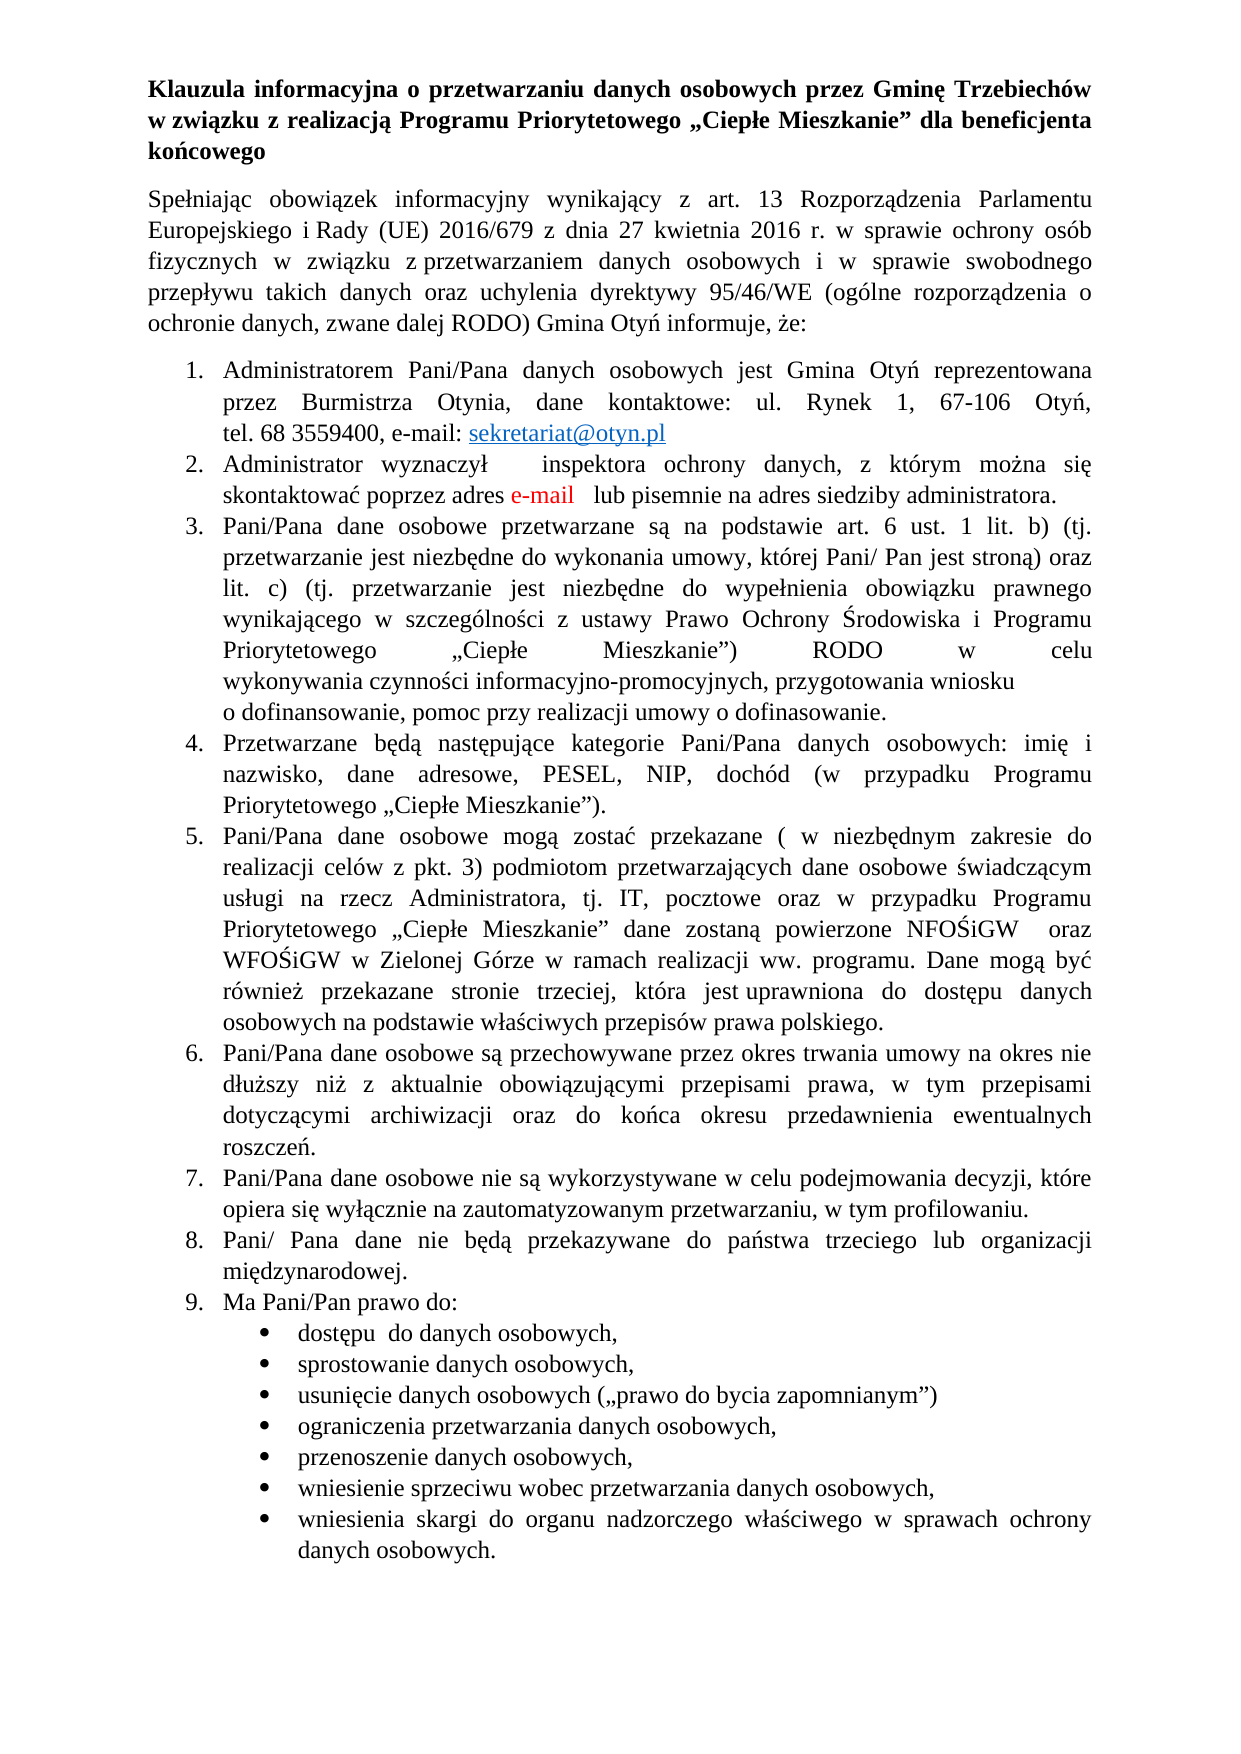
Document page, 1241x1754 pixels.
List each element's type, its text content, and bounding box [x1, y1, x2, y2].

list Pani/Pana dane osobowe przetwarzane są na podstawie art. 6 ust. 1 lit. b) (tj. przetwarzanie jest niezbędne do wykonania umowy, której Pani/ Pan jest stroną) oraz lit. c) (tj. przetwarzanie jest niezbędne do wypełnienia obowiązku prawnego wynikającego w szczególności z ustawy Prawo Ochrony Środowiska i Programu Priorytetowego „Ciepłe Mieszkanie”) RODO w celu wykonywania czynności informacyjno-promocyjnych, przygotowania wniosku o dofinansowanie, pomoc przy realizacji umowy o dofinasowanie. [185, 511, 1093, 726]
list Pani/Pana dane osobowe mogą zostać przekazane ( w niezbędnym zakresie do realizacji celów z pkt. 3) podmiotom przetwarzających dane osobowe świadczącym usługi na rzecz Administratora, tj. IT, pocztowe oraz w przypadku Programu Priorytetowego „Ciepłe Mieszkanie” dane zostaną powierzone NFOŚiGW oraz WFOŚiGW w Zielonej Górze w ramach realizacji ww. programu. Dane mogą być również przekazane stronie trzeciej, która jest uprawniona do dostępu danych osobowych na podstawie właściwych przepisów prawa polskiego. [185, 821, 1093, 1036]
text Spełniając obowiązek informacyjny wynikający z art. 13 Rozporządzenia Parlamentu Europejskiego i Rady (UE) 2016/679 z dnia 27 kwietnia 2016 r. w sprawie ochrony osób fizycznych w związku z przetwarzaniem danych osobowych i w sprawie swobodnego przepływu takich danych oraz uchylenia dyrektywy 95/46/WE (ogólne rozporządzenia o ochronie danych, zwane dalej RODO) Gmina Otyń informuje, że: [148, 184, 1093, 337]
list usunięcie danych osobowych („prawo do bycia zapomnianym”) [260, 1380, 1093, 1409]
list Administratorem Pani/Pana danych osobowych jest Gmina Otyń reprezentowana przez Burmistrza Otynia, dane kontaktowe: ul. Rynek 1, 67-106 Otyń, tel. 68 3559400, e-mail: sekretariat@otyn.pl [185, 356, 1093, 446]
list Pani/ Pana dane nie będą przekazywane do państwa trzeciego lub organizacji międzynarodowej. [185, 1225, 1093, 1284]
list Pani/Pana dane osobowe są przechowywane przez okres trwania umowy na okres nie dłuższy niż z aktualnie obowiązującymi przepisami prawa, w tym przepisami dotyczącymi archiwizacji oraz do końca okresu przedawnienia ewentualnych roszczeń. [185, 1038, 1093, 1160]
list ograniczenia przetwarzania danych osobowych, [260, 1411, 1093, 1440]
list Przetwarzane będą następujące kategorie Pani/Pana danych osobowych: imię i nazwisko, dane adresowe, PESEL, NIP, dochód (w przypadku Programu Priorytetowego „Ciepłe Mieszkanie”). [185, 728, 1093, 819]
list wniesienia skargi do organu nadzorczego właściwego w sprawach ochrony danych osobowych. [260, 1504, 1093, 1564]
list przenoszenie danych osobowych, [260, 1442, 1093, 1471]
list Administrator wyznaczył inspektora ochrony danych, z którym można się skontaktować poprzez adres e-mail lub pisemnie na adres siedziby administratora. [185, 449, 1093, 508]
text Klauzula informacyjna o przetwarzaniu danych osobowych przez Gminę Trzebiechów w związku z realizacją Programu Priorytetowego „Ciepłe Mieszkanie” dla beneficjenta końcowego [148, 74, 1093, 165]
list Pani/Pana dane osobowe nie są wykorzystywane w celu podejmowania decyzji, które opiera się wyłącznie na zautomatyzowanym przetwarzaniu, w tym profilowaniu. [185, 1163, 1093, 1222]
list wniesienie sprzeciwu wobec przetwarzania danych osobowych, [260, 1473, 1093, 1502]
list dostępu do danych osobowych, [260, 1318, 1093, 1347]
list sprostowanie danych osobowych, [260, 1349, 1093, 1378]
list Ma Pani/Pan prawo do: [185, 1287, 1093, 1316]
